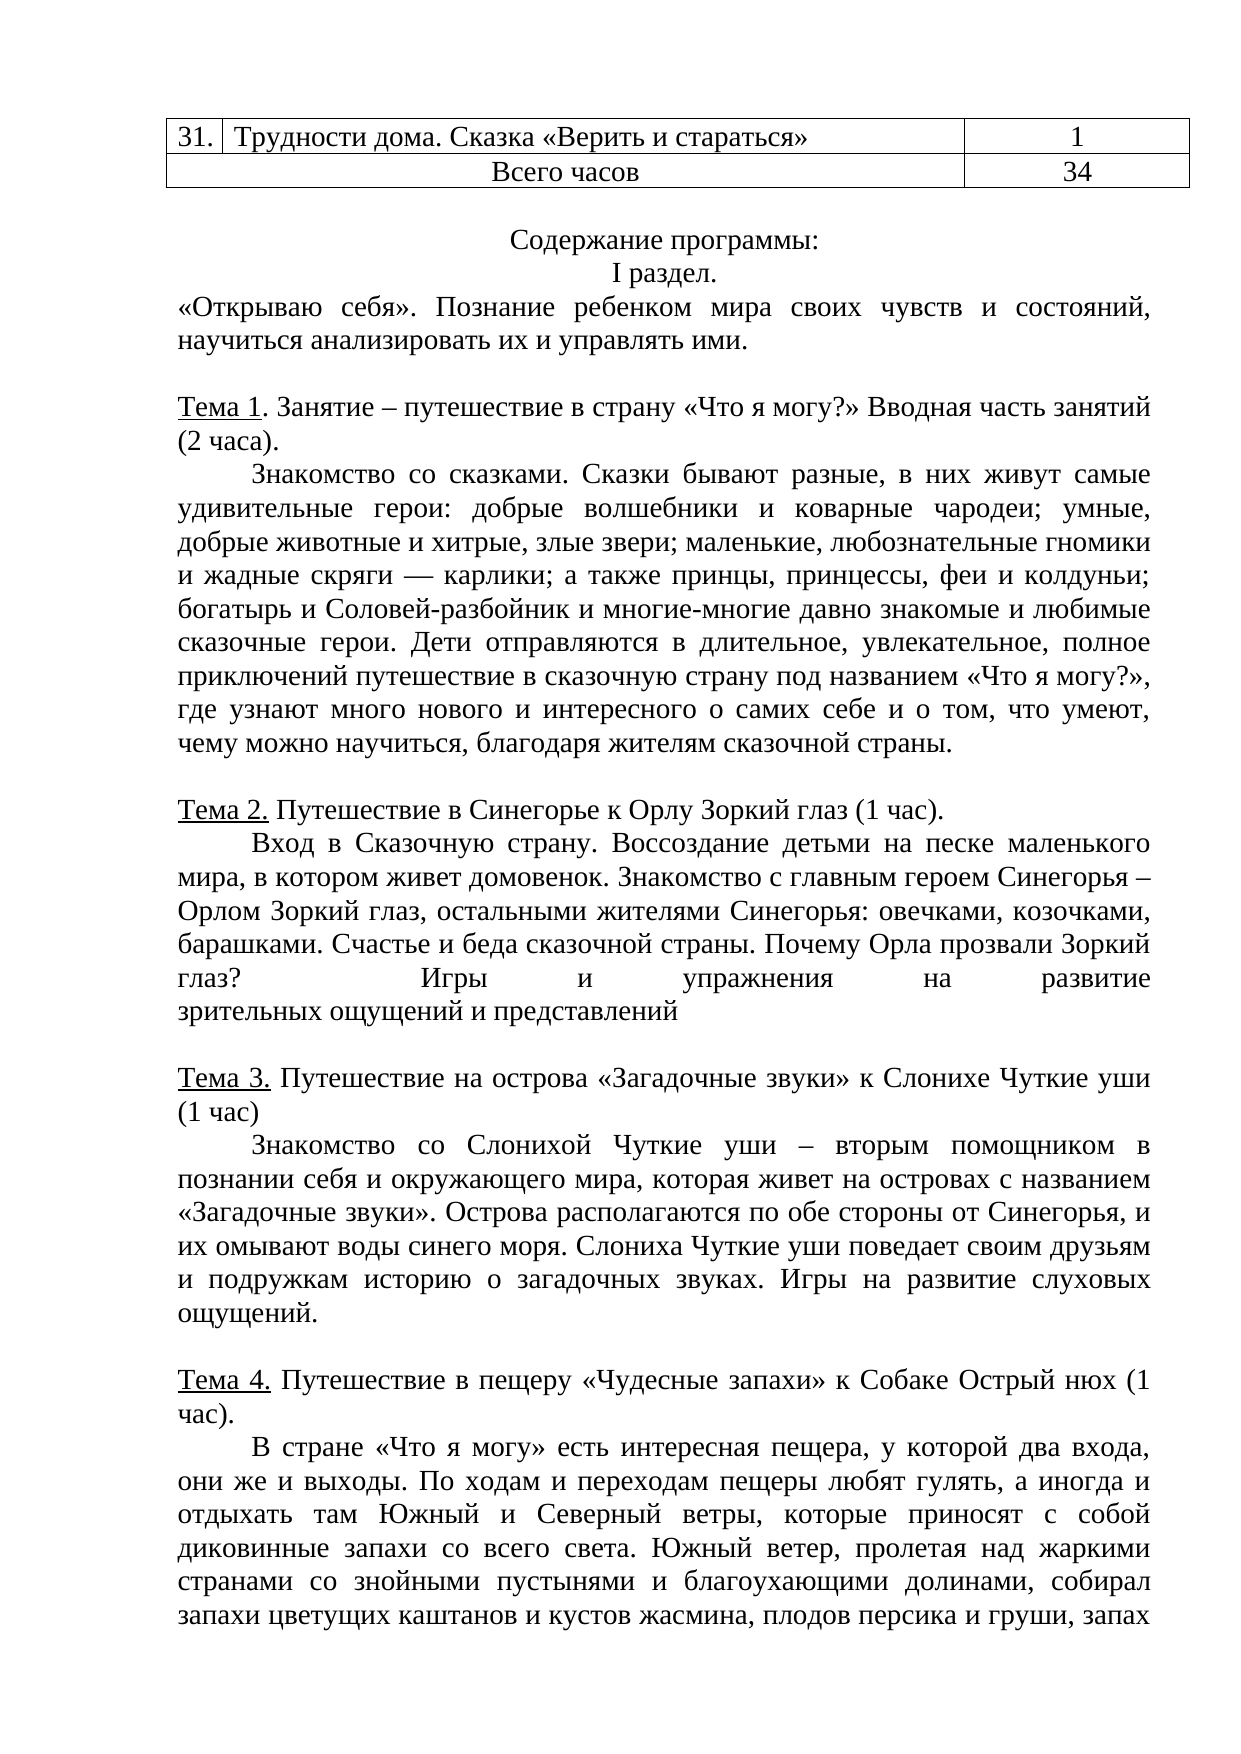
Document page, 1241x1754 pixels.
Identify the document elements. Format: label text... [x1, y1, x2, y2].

text Знакомство со сказками. Сказки бывают разные, в них живут самые удивительные герои: добрые волшебники и коварные чародеи; умные, добрые животные и хитрые, злые звери; маленькие, любознательные гномики и жадные скряги — карлики; а также принцы, принцессы, феи и колдуньи; богатырь и Соловей-разбойник и многие-многие давно знакомые и любимые сказочные герои. Дети отправляются в длительное, увлекательное, полное приключений путешествие в сказочную страну под названием «Что я могу?», где узнают много нового и интересного о самих себе и о том, что умеют, чему можно научиться, благодаря жителям сказочной страны. [177, 457, 1152, 758]
text Тема 2. Путешествие в Синегорье к Орлу Зоркий глаз (1 час). [177, 792, 1152, 826]
text Тема 1. Занятие – путешествие в страну «Что я могу?» Вводная часть занятий (2 часа). [177, 389, 1152, 457]
table_cell Трудности дома. Сказка «Верить и стараться» [223, 119, 964, 153]
text Знакомство со Слонихой Чуткие уши – вторым помощником в познании себя и окружающего мира, которая живет на островах с названием «Загадочные звуки». Острова располагаются по обе стороны от Синегорья, и их омывают воды синего моря. Слониха Чуткие уши поведает своим друзьям и подружкам историю о загадочных звуках. Игры на развитие слуховых ощущений. [177, 1127, 1152, 1329]
text I раздел. [177, 255, 1152, 289]
text Тема 4. Путешествие в пещеру «Чудесные запахи» к Собаке Острый нюх (1 час). [177, 1362, 1152, 1429]
table_cell 34 [965, 154, 1189, 187]
text Тема 3. Путешествие на острова «Загадочные звуки» к Слонихе Чуткие уши (1 час) [177, 1060, 1152, 1127]
subtitle Вход в Сказочную страну. Воссоздание детьми на песке маленького мира, в котором живет домовенок. Знакомство с главным героем Синегорья – Орлом Зоркий глаз, остальными жителями Синегорья: овечками, козочками, барашками. Счастье и беда сказочной страны. Почему Орла прозвали Зоркий глаз? Игры и упражнения на развитие зрительных ощущений и представлений [177, 826, 1152, 1027]
text Содержание программы: [177, 222, 1152, 255]
table_cell [167, 119, 222, 153]
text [177, 1429, 1152, 1631]
table_cell 1 [965, 119, 1189, 153]
text «Открываю себя». Познание ребенком мира своих чувств и состояний, научиться анализировать их и управлять ими. [177, 289, 1152, 356]
table_cell Всего часов [167, 154, 964, 187]
